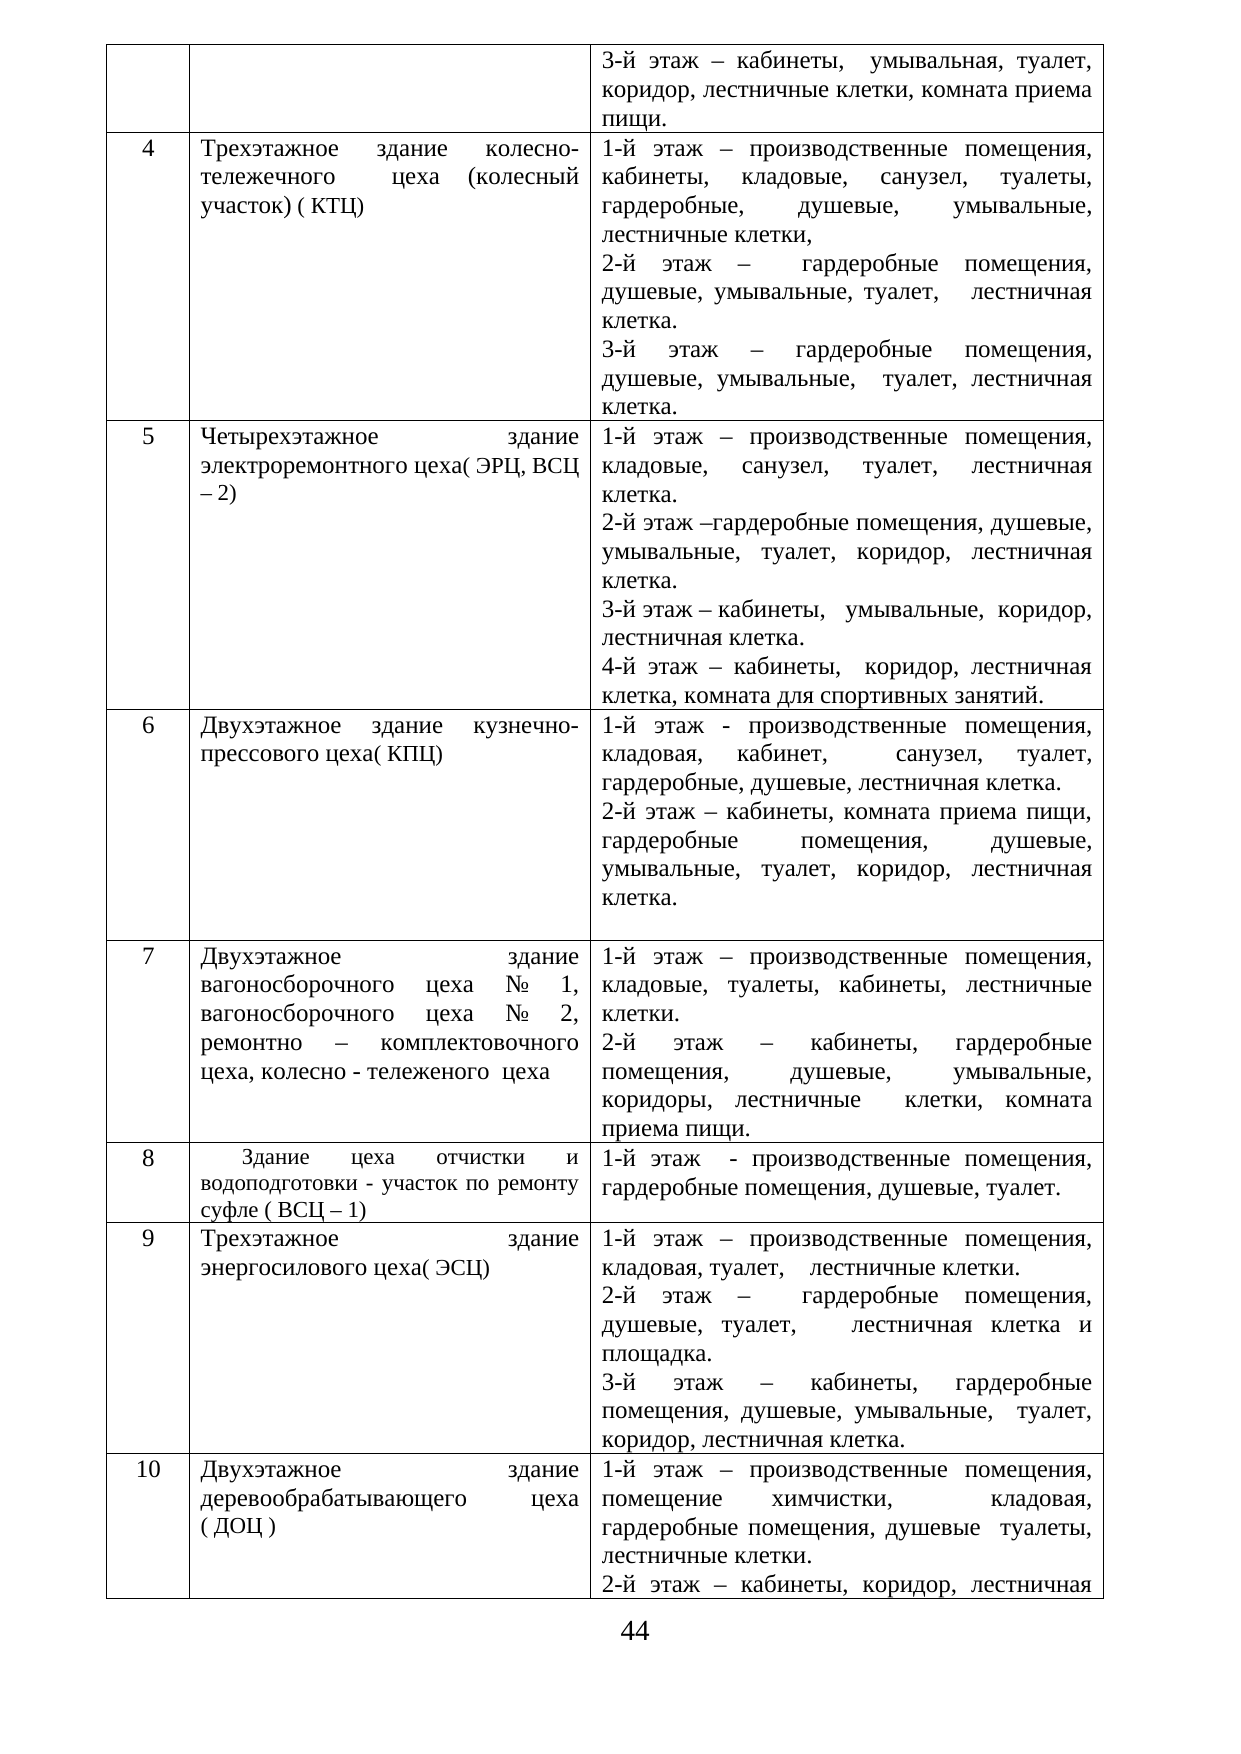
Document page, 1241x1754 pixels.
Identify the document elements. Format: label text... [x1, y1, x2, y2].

table_cell 9 [107, 1223, 189, 1453]
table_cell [190, 1454, 590, 1598]
table_cell 1-й этаж – производственные помещения, кладовая, туалет, лестничные клетки. 2-й этаж – гардеробные помещения, душевые, туалет, лестничная клетка и площадка. 3-й этаж – кабинеты, гардеробные помещения, душевые, умывальные, туалет, коридор, лестничная клетка. [591, 1223, 1103, 1453]
table_cell Двухэтажное здание вагоносборочного цеха № 1, вагоносборочного цеха № 2, ремонтно – комплектовочного цеха, колесно - тележеного цеха [190, 941, 590, 1142]
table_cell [591, 1454, 1103, 1598]
table_cell Трехэтажное здание колесно-тележечного цеха (колесный участок) ( КТЦ) [190, 133, 590, 420]
table_cell 1-й этаж – производственные помещения, кладовые, туалеты, кабинеты, лестничные клетки. 2-й этаж – кабинеты, гардеробные помещения, душевые, умывальные, коридоры, лестничные клетки, комната приема пищи. [591, 941, 1103, 1142]
table_cell 3 [107, 45, 189, 132]
table_cell Двухэтажное здание кузнечно-прессового цеха( КПЦ) [190, 710, 590, 940]
table_cell Здание цеха отчистки и водоподготовки - участок по ремонту суфле ( ВСЦ – 1) [190, 1143, 590, 1222]
table_cell Четырехэтажное здание электроремонтного цеха( ЭРЦ, ВСЦ – 2) [190, 421, 590, 709]
table_cell 1-й этаж – производственные помещения, кладовые, санузел, туалет, лестничная клетка. 2-й этаж –гардеробные помещения, душевые, умывальные, туалет, коридор, лестничная клетка. 3-й этаж – кабинеты, умывальные, коридор, лестничная клетка. 4-й этаж – кабинеты, коридор, лестничная клетка, комната для спортивных занятий. [591, 421, 1103, 709]
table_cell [190, 45, 590, 132]
table_cell 7 [107, 941, 189, 1142]
table_cell 1-й этаж - производственные помещения, кладовая, кабинет, санузел, туалет, гардеробные, душевые, лестничная клетка. 2-й этаж – кабинеты, комната приема пищи, гардеробные помещения, душевые, умывальные, туалет, коридор, лестничная клетка. [591, 710, 1103, 940]
table_cell 6 [107, 710, 189, 940]
table_cell 1-й этаж - производственные помещения, гардеробные помещения, душевые, туалет. [591, 1143, 1103, 1222]
table_cell 8 [107, 1143, 189, 1222]
table_cell 10 [107, 1454, 189, 1598]
table_cell 5 [107, 421, 189, 709]
table_cell Трехэтажное здание энергосилового цеха( ЭСЦ) [190, 1223, 590, 1453]
table_cell 1-й этаж – производственные помещения, кабинеты, кладовые, санузел, туалеты, гардеробные, душевые, умывальные, лестничные клетки, 2-й этаж – гардеробные помещения, душевые, умывальные, туалет, лестничная клетка. 3-й этаж – гардеробные помещения, душевые, умывальные, туалет, лестничная клетка. [591, 133, 1103, 420]
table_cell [591, 45, 1103, 132]
table_cell 4 [107, 133, 189, 420]
